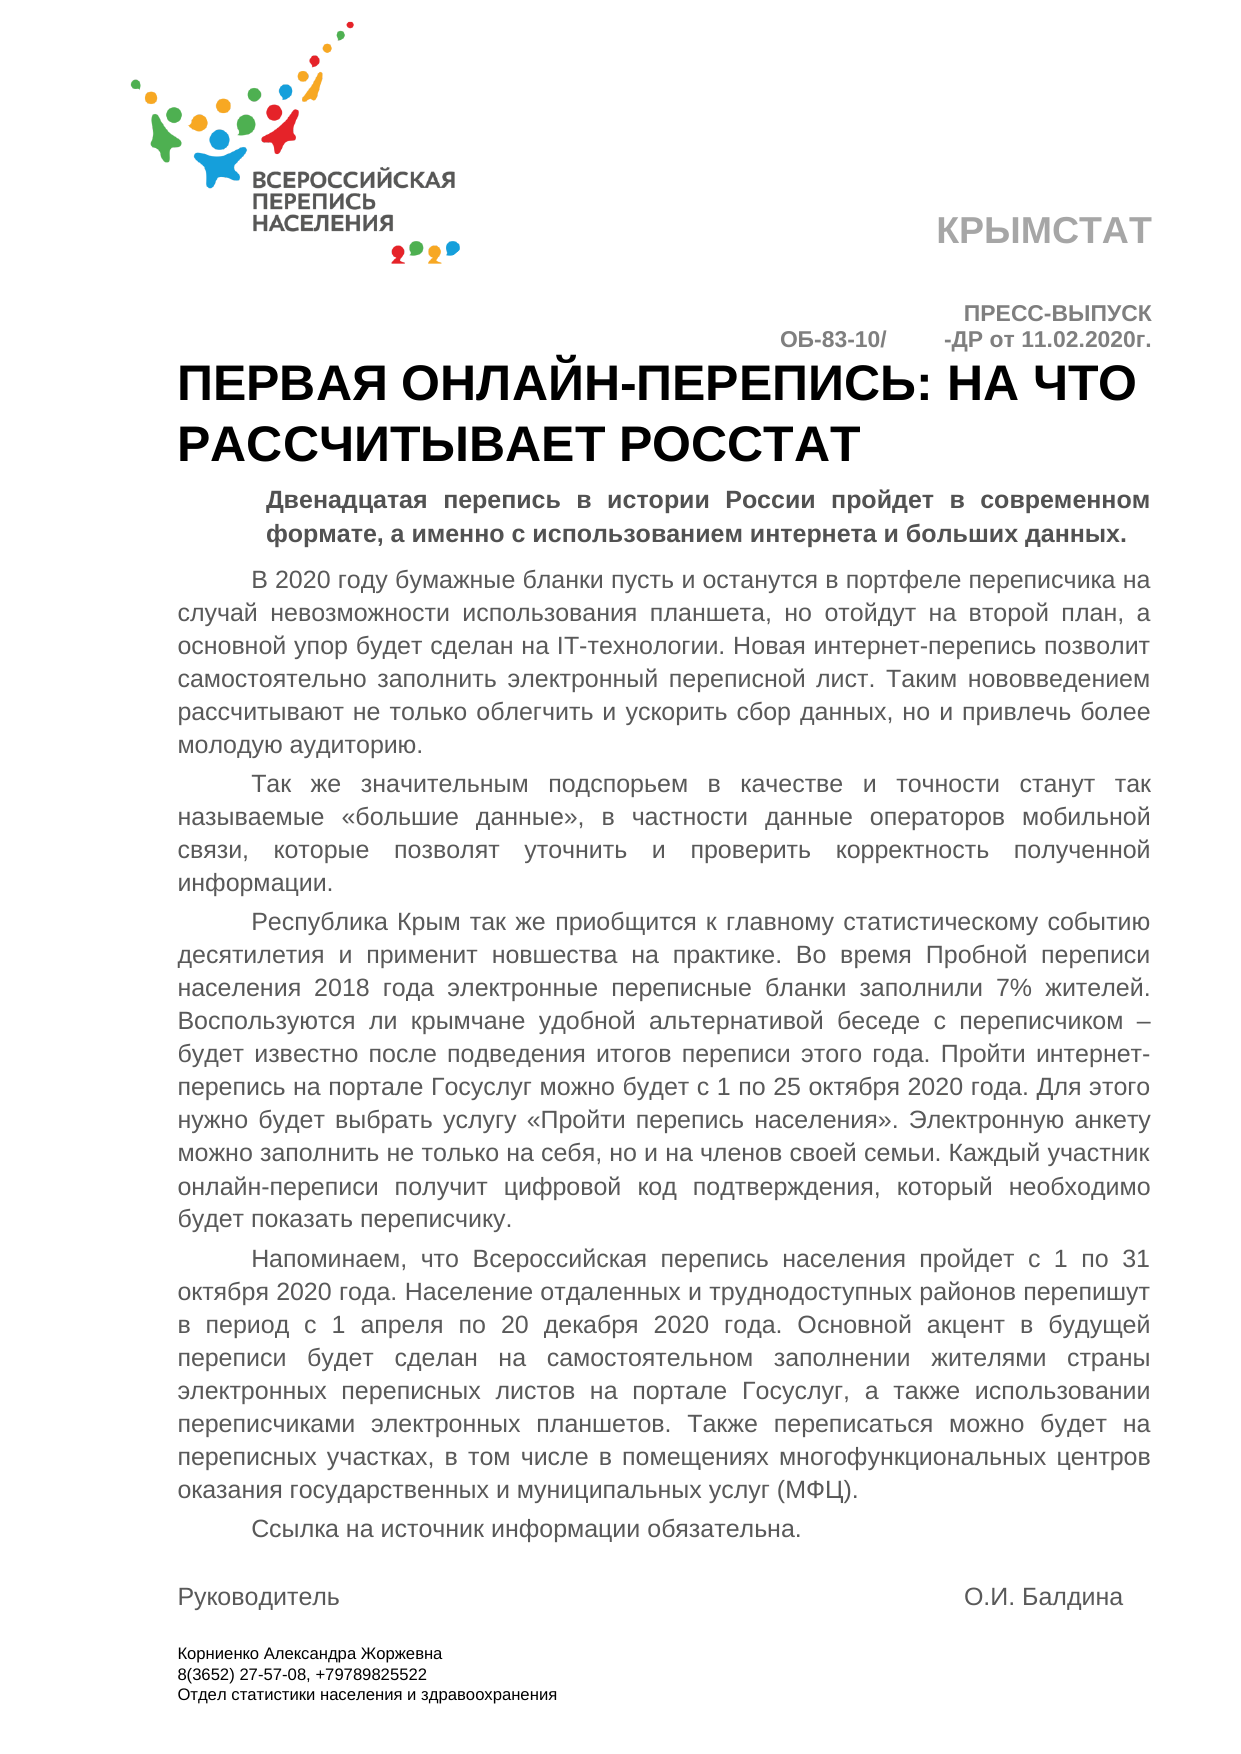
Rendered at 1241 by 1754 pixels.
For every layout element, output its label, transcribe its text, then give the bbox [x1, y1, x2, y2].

text Ссылка на источник информации обязательна. [177, 1514, 1152, 1543]
text Руководитель О.И. Балдина [177, 1582, 1152, 1611]
picture [124, 21, 465, 263]
text Напоминаем, что Всероссийская перепись населения пройдет с 1 по 31 октября 2020 года. Население отдаленных и труднодоступных районов перепишут в период с 1 апреля по 20 декабря 2020 года. Основной акцент в будущей переписи будет сделан на самостоятельном заполнении жителями страны электронных переписных листов на портале Госуслуг, а также использовании переписчиками электронных планшетов. Также переписаться можно будет на переписных участках, в том числе в помещениях многофункциональных центров оказания государственных и муниципальных услуг (МФЦ). [177, 1244, 1152, 1504]
text ПЕРВАЯ ОНЛАЙН-ПЕРЕПИСЬ: НА ЧТО РАССЧИТЫВАЕТ РОССТАТ [177, 352, 1152, 473]
text Республика Крым так же приобщится к главному статистическому событию десятилетия и применит новшества на практике. Во время Пробной переписи населения 2018 года электронные переписные бланки заполнили 7% жителей. Воспользуются ли крымчане удобной альтернативой беседе с переписчиком – будет известно после подведения итогов переписи этого года. Пройти интернет-перепись на портале Госуслуг можно будет с 1 по 25 октября 2020 года. Для этого нужно будет выбрать услугу «Пройти перепись населения». Электронную анкету можно заполнить не только на себя, но и на членов своей семьи. Каждый участник онлайн-переписи получит цифровой код подтверждения, который необходимо будет показать переписчику. [177, 907, 1152, 1233]
text ПРЕСС-ВЫПУСК [177, 299, 1152, 326]
text В 2020 году бумажные бланки пусть и останутся в портфеле переписчика на случай невозможности использования планшета, но отойдут на второй план, а основной упор будет сделан на IT-технологии. Новая интернет-перепись позволит самостоятельно заполнить электронный переписной лист. Таким нововведением рассчитывают не только облегчить и ускорить сбор данных, но и привлечь более молодую аудиторию. [177, 564, 1152, 758]
text Так же значительным подспорьем в качестве и точности станут так называемые «большие данные», в частности данные операторов мобильной связи, которые позволят уточнить и проверить корректность полученной информации. [177, 769, 1152, 897]
text ОБ-83-10/ -ДР от 11.02.2020г. [177, 326, 1152, 352]
text Двенадцатая перепись в истории России пройдет в современном формате, а именно с использованием интернета и больших данных. [266, 484, 1152, 548]
